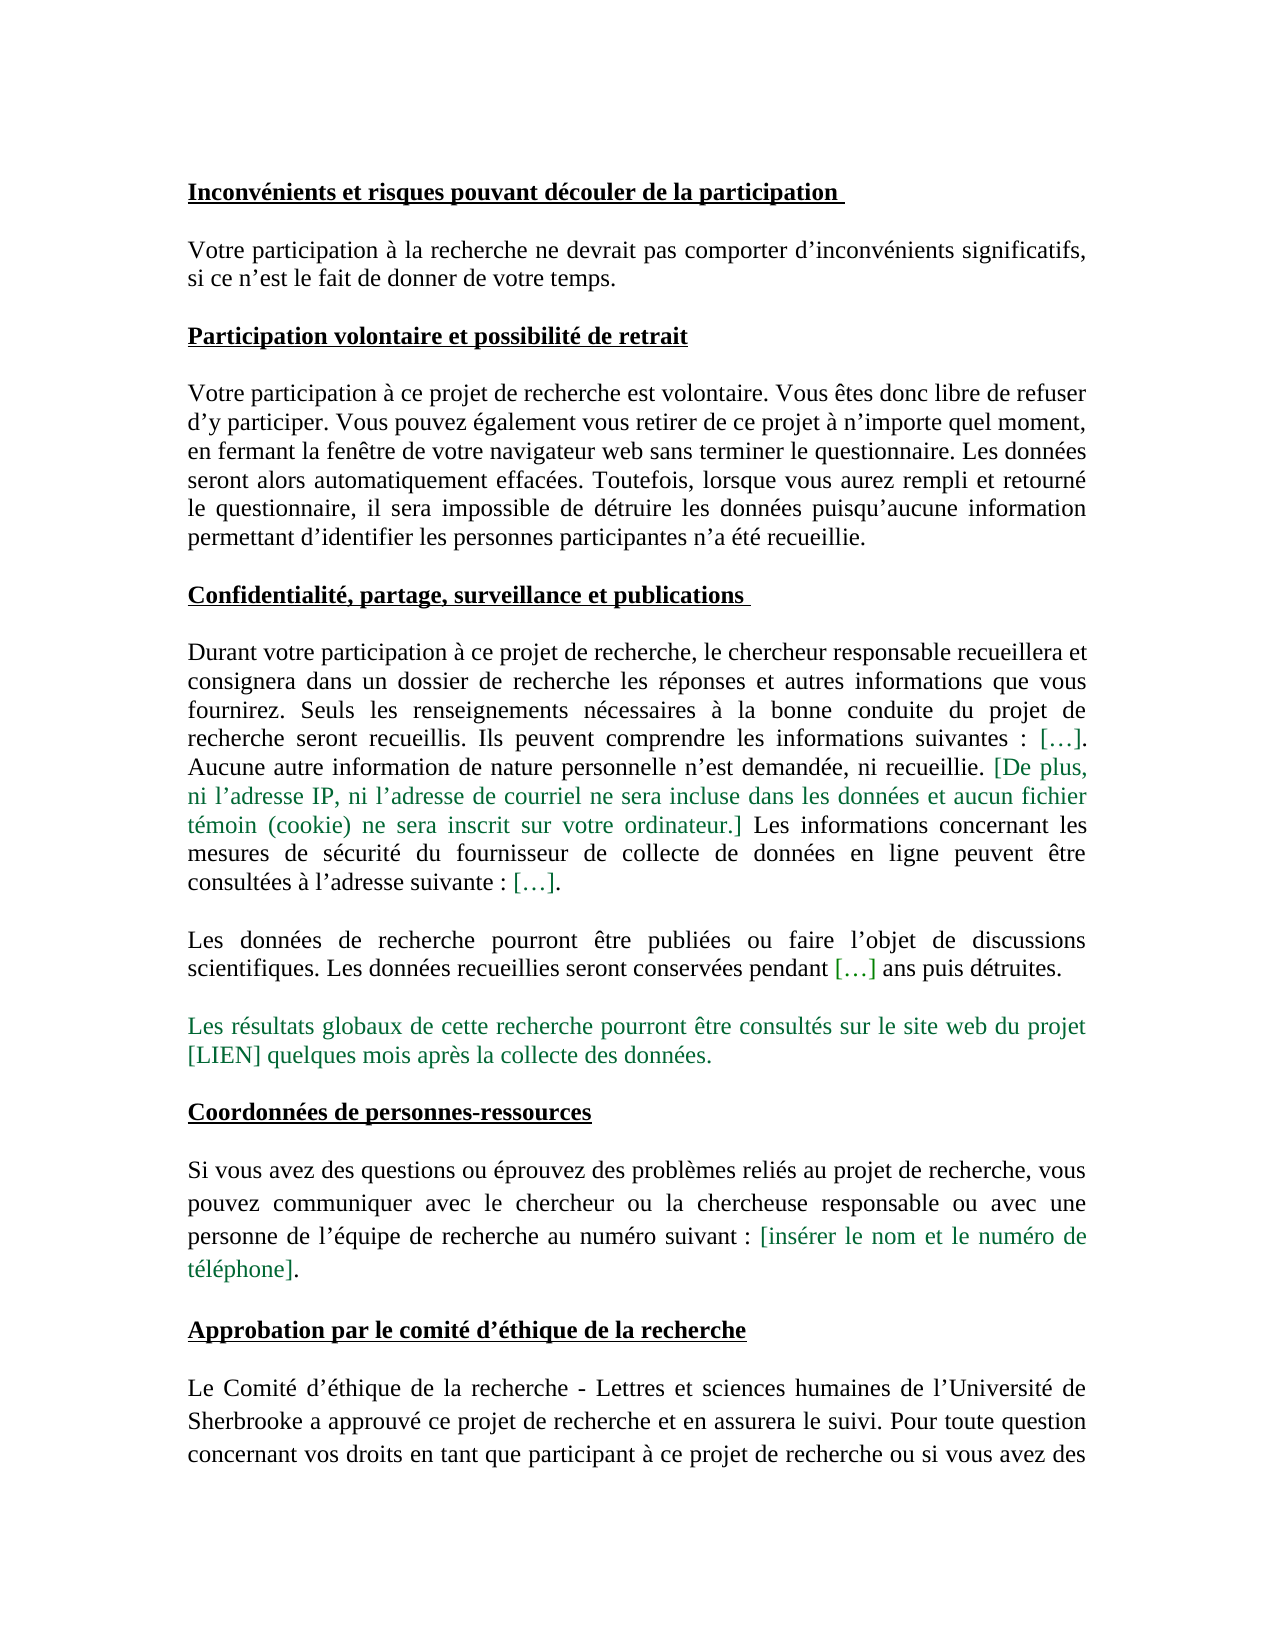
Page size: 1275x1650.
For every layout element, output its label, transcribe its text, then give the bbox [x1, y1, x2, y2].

text Les données de recherche pourront être publiées ou faire l’objet de discussions scientifiques. Les données recueillies seront conservées pendant […] ans puis détruites. [187, 925, 1087, 982]
text Inconvénients et risques pouvant découler de la participation [187, 177, 1087, 206]
text Coordonnées de personnes-ressources [187, 1097, 1087, 1126]
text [187, 1373, 1087, 1468]
text Approbation par le comité d’éthique de la recherche [187, 1316, 1087, 1344]
text Si vous avez des questions ou éprouvez des problèmes reliés au projet de recherche, vous pouvez communiquer avec le chercheur ou la chercheuse responsable ou avec une personne de l’équipe de recherche au numéro suivant : [insérer le nom et le numéro de téléphone]. [187, 1155, 1087, 1282]
text Votre participation à ce projet de recherche est volontaire. Vous êtes donc libre de refuser d’y participer. Vous pouvez également vous retirer de ce projet à n’importe quel moment, en fermant la fenêtre de votre navigateur web sans terminer le questionnaire. Les données seront alors automatiquement effacées. Toutefois, lorsque vous aurez rempli et retourné le questionnaire, il sera impossible de détruire les données puisqu’aucune information permettant d’identifier les personnes participantes n’a été recueillie. [187, 378, 1087, 551]
text Durant votre participation à ce projet de recherche, le chercheur responsable recueillera et consignera dans un dossier de recherche les réponses et autres informations que vous fournirez. Seuls les renseignements nécessaires à la bonne conduite du projet de recherche seront recueillis. Ils peuvent comprendre les informations suivantes : […]. Aucune autre information de nature personnelle n’est demandée, ni recueillie. [De plus, ni l’adresse IP, ni l’adresse de courriel ne sera incluse dans les données et aucun fichier témoin (cookie) ne sera inscrit sur votre ordinateur.] Les informations concernant les mesures de sécurité du fournisseur de collecte de données en ligne peuvent être consultées à l’adresse suivante : […]. [187, 637, 1087, 896]
text Confidentialité, partage, surveillance et publications [187, 580, 1087, 608]
text Votre participation à la recherche ne devrait pas comporter d’inconvénients significatifs, si ce n’est le fait de donner de votre temps. [187, 235, 1087, 292]
text Les résultats globaux de cette recherche pourront être consultés sur le site web du projet [LIEN] quelques mois après la collecte des données. [187, 1011, 1087, 1068]
text Participation volontaire et possibilité de retrait [187, 321, 1087, 350]
